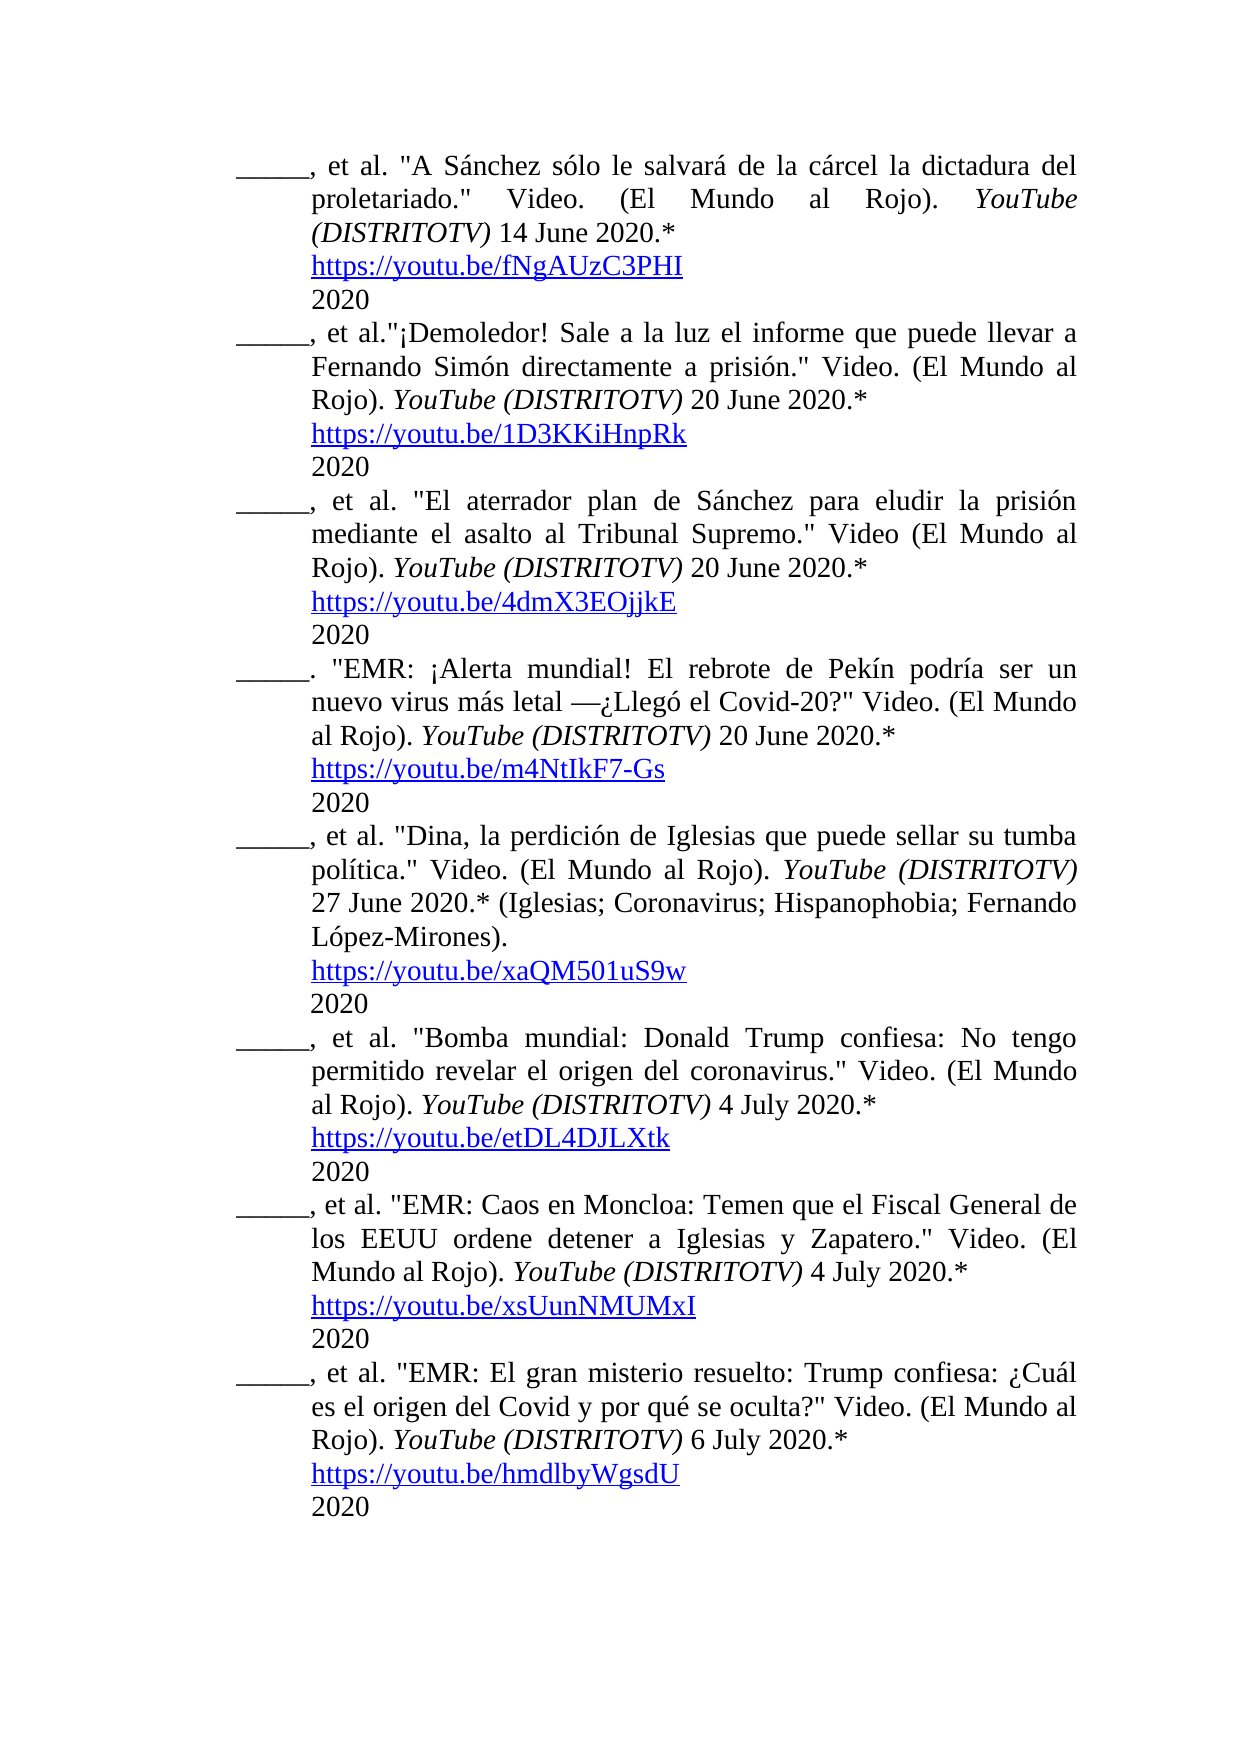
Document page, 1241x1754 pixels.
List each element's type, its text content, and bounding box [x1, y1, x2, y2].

text _____, et al. "A Sánchez sólo le salvará de la cárcel la dictadura del proletariado." Video. (El Mundo al Rojo). YouTube (DISTRITOTV) 14 June 2020.* [236, 148, 1078, 248]
text _____. "EMR: ¡Alerta mundial! El rebrote de Pekín podría ser un nuevo virus más letal —¿Llegó el Covid-20?" Video. (El Mundo al Rojo). YouTube (DISTRITOTV) 20 June 2020.* [236, 651, 1078, 751]
text https://youtu.be/fNgAUzC3PHI [311, 248, 1078, 282]
text _____, et al."¡Demoledor! Sale a la luz el informe que puede llevar a Fernando Simón directamente a prisión." Video. (El Mundo al Rojo). YouTube (DISTRITOTV) 20 June 2020.* [236, 315, 1078, 416]
text _____, et al. "El aterrador plan de Sánchez para eludir la prisión mediante el asalto al Tribunal Supremo." Video (El Mundo al Rojo). YouTube (DISTRITOTV) 20 June 2020.* [236, 483, 1078, 584]
text _____, et al. "Dina, la perdición de Iglesias que puede sellar su tumba política." Video. (El Mundo al Rojo). YouTube (DISTRITOTV) 27 June 2020.* (Iglesias; Coronavirus; Hispanophobia; Fernando López-Mirones). [236, 818, 1078, 953]
text 2020 [236, 785, 1078, 818]
text https://youtu.be/4dmX3EOjjkE [311, 584, 1078, 617]
text https://youtu.be/hmdlbyWgsdU [236, 1456, 1078, 1489]
text 2020 [310, 986, 1078, 1020]
text 2020 [311, 282, 1078, 315]
text https://youtu.be/xaQM501uS9w [311, 953, 1078, 986]
text 2020 [311, 449, 1078, 483]
text https://youtu.be/etDL4DJLXtk [236, 1120, 1078, 1154]
text 2020 [236, 617, 1078, 651]
text https://youtu.be/xsUunNMUMxI [311, 1288, 1078, 1322]
text https://youtu.be/1D3KKiHnpRk [311, 416, 1078, 449]
text 2020 [236, 1322, 1078, 1355]
text _____, et al. "EMR: El gran misterio resuelto: Trump confiesa: ¿Cuál es el origen del Covid y por qué se oculta?" Video. (El Mundo al Rojo). YouTube (DISTRITOTV) 6 July 2020.* [236, 1355, 1078, 1456]
text _____, et al. "Bomba mundial: Donald Trump confiesa: No tengo permitido revelar el origen del coronavirus." Video. (El Mundo al Rojo). YouTube (DISTRITOTV) 4 July 2020.* [236, 1020, 1078, 1120]
text 2020 [236, 1154, 1078, 1187]
text https://youtu.be/m4NtIkF7-Gs [311, 751, 1078, 785]
text 2020 [236, 1489, 1078, 1523]
text _____, et al. "EMR: Caos en Moncloa: Temen que el Fiscal General de los EEUU ordene detener a Iglesias y Zapatero." Video. (El Mundo al Rojo). YouTube (DISTRITOTV) 4 July 2020.* [236, 1187, 1078, 1288]
